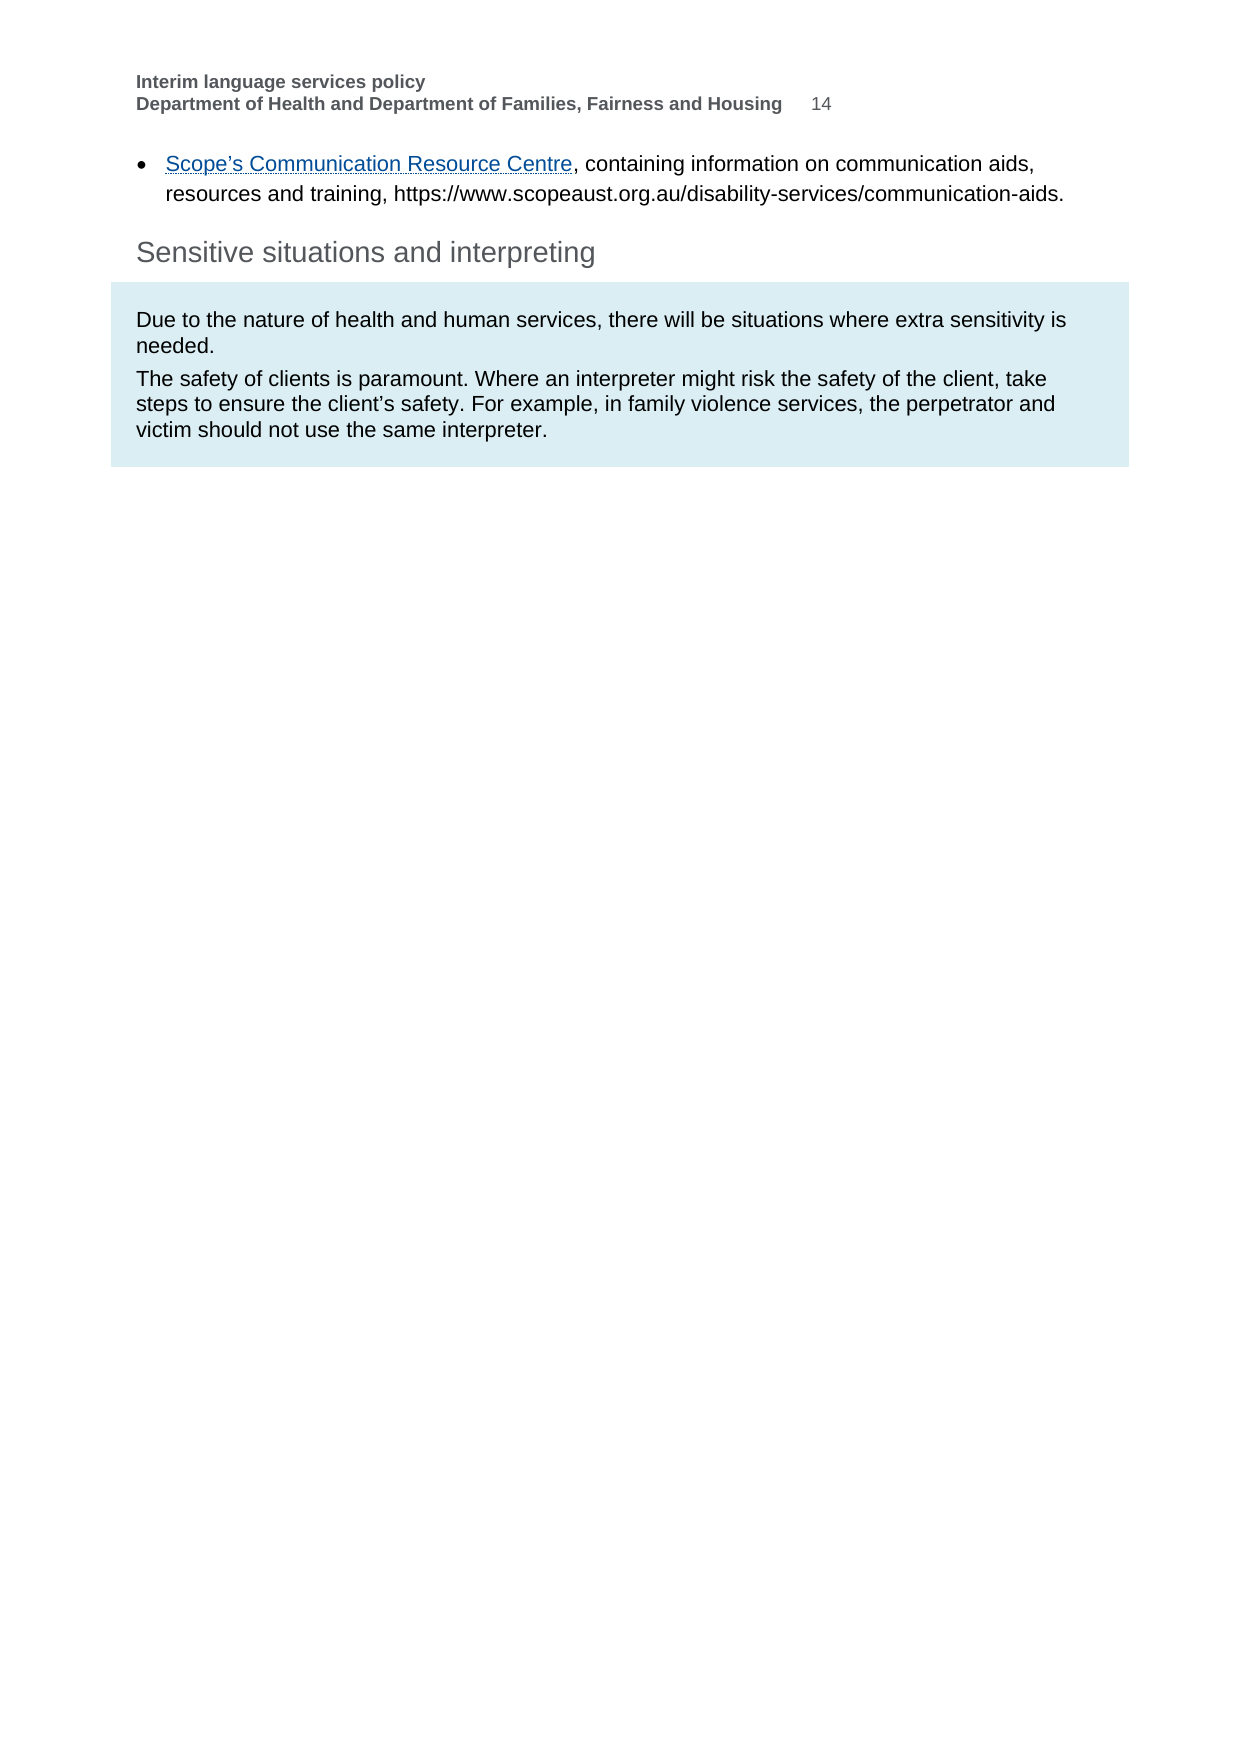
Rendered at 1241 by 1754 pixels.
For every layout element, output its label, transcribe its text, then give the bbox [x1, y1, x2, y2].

text Scope’s Communication Resource Centre, containing information on communication aids, resources and training, https://www.scopeaust.org.au/disability-services/communication-aids. [136, 148, 1104, 206]
text Due to the nature of health and human services, there will be situations where extra sensitivity is needed. [111, 282, 1129, 340]
subtitle Sensitive situations and interpreting [136, 235, 1104, 269]
text The safety of clients is paramount. Where an interpreter might risk the safety of the client, take steps to ensure the client’s safety. For example, in family violence services, the perpetrator and victim should not use the same interpreter. [111, 340, 1129, 467]
